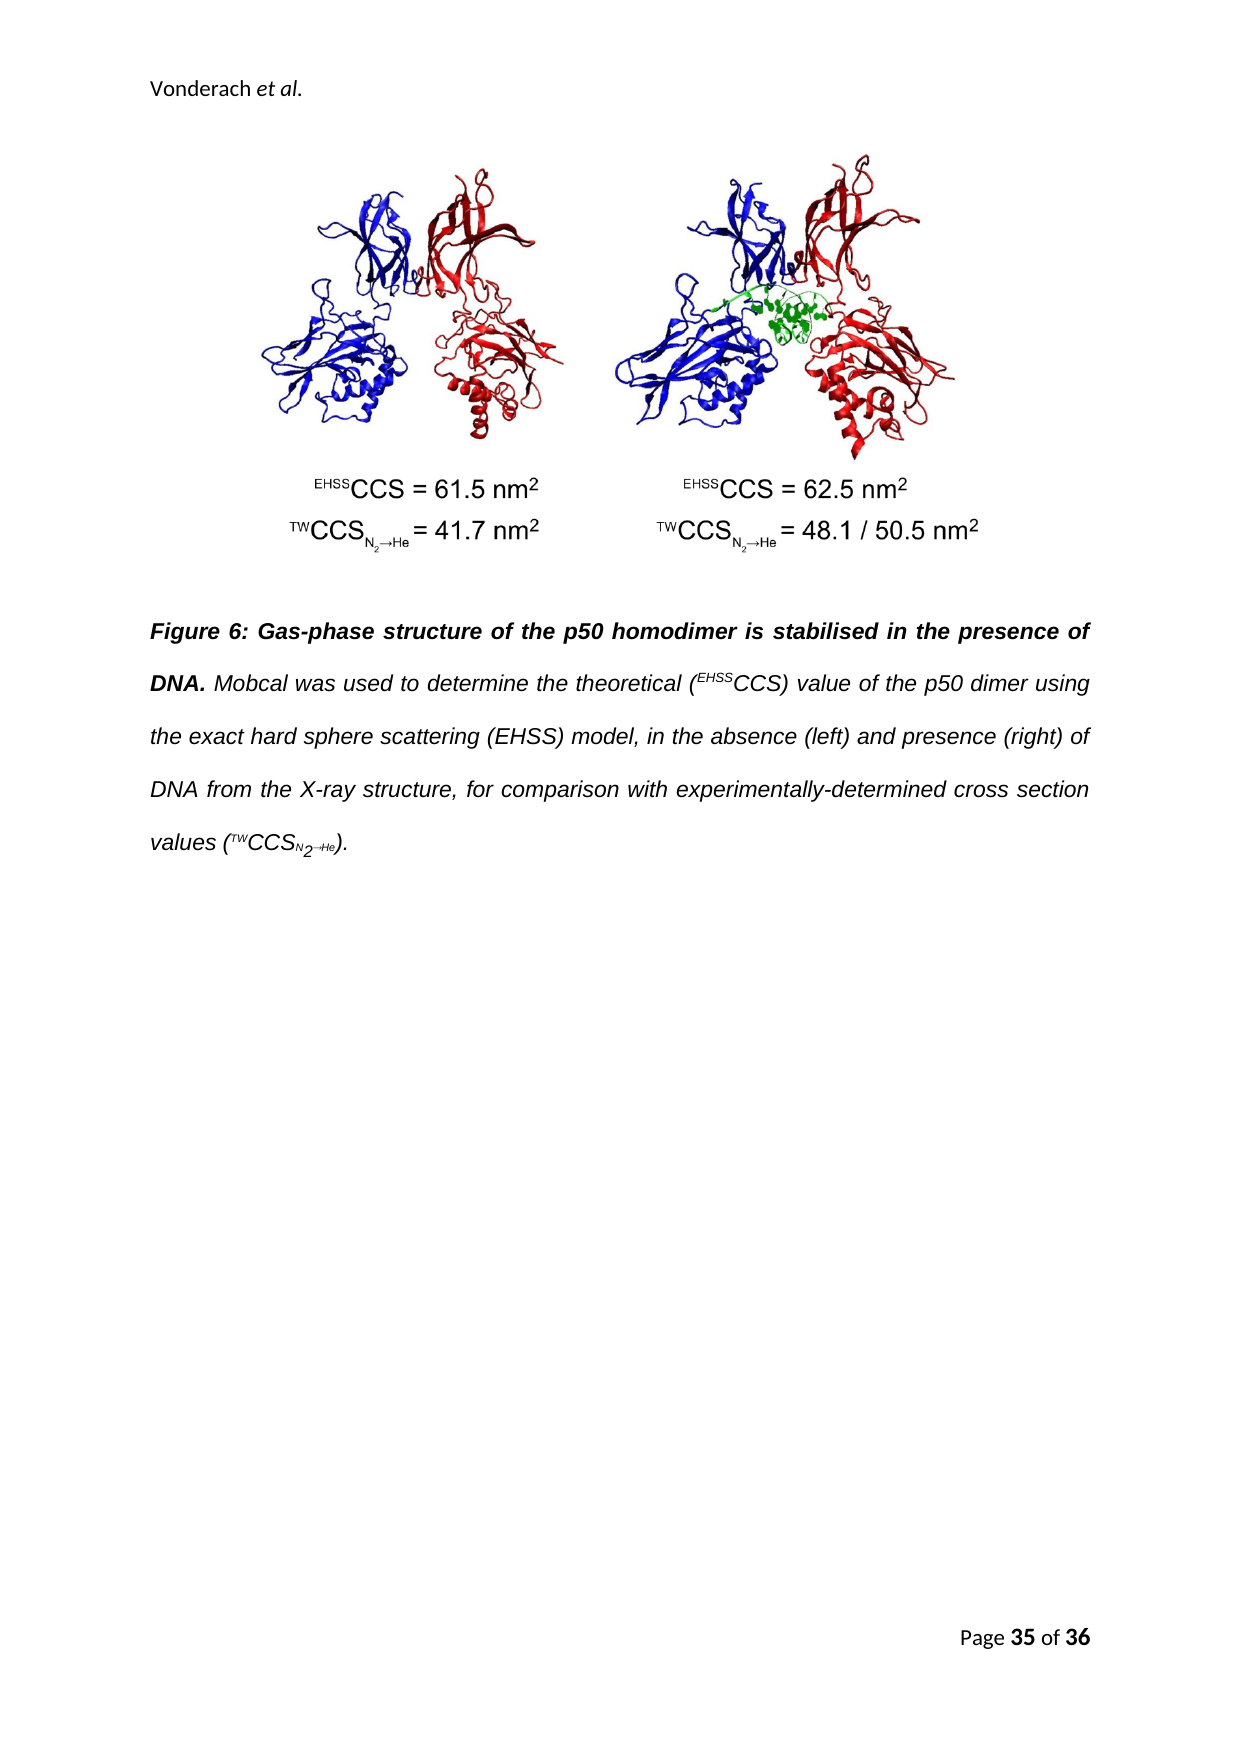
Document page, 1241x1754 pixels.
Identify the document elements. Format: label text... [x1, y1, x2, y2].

picture [250, 150, 990, 561]
text Figure 6: Gas-phase structure of the p50 homodimer is stabilised in the presence of DNA. Mobcal was used to determine the theoretical (EHSSCCS) value of the p50 dimer using the exact hard sphere scattering (EHSS) model, in the absence (left) and presence (right) of DNA from the X-ray structure, for comparison with experimentally-determined cross section values (TWCCSN2He). [150, 618, 1090, 861]
